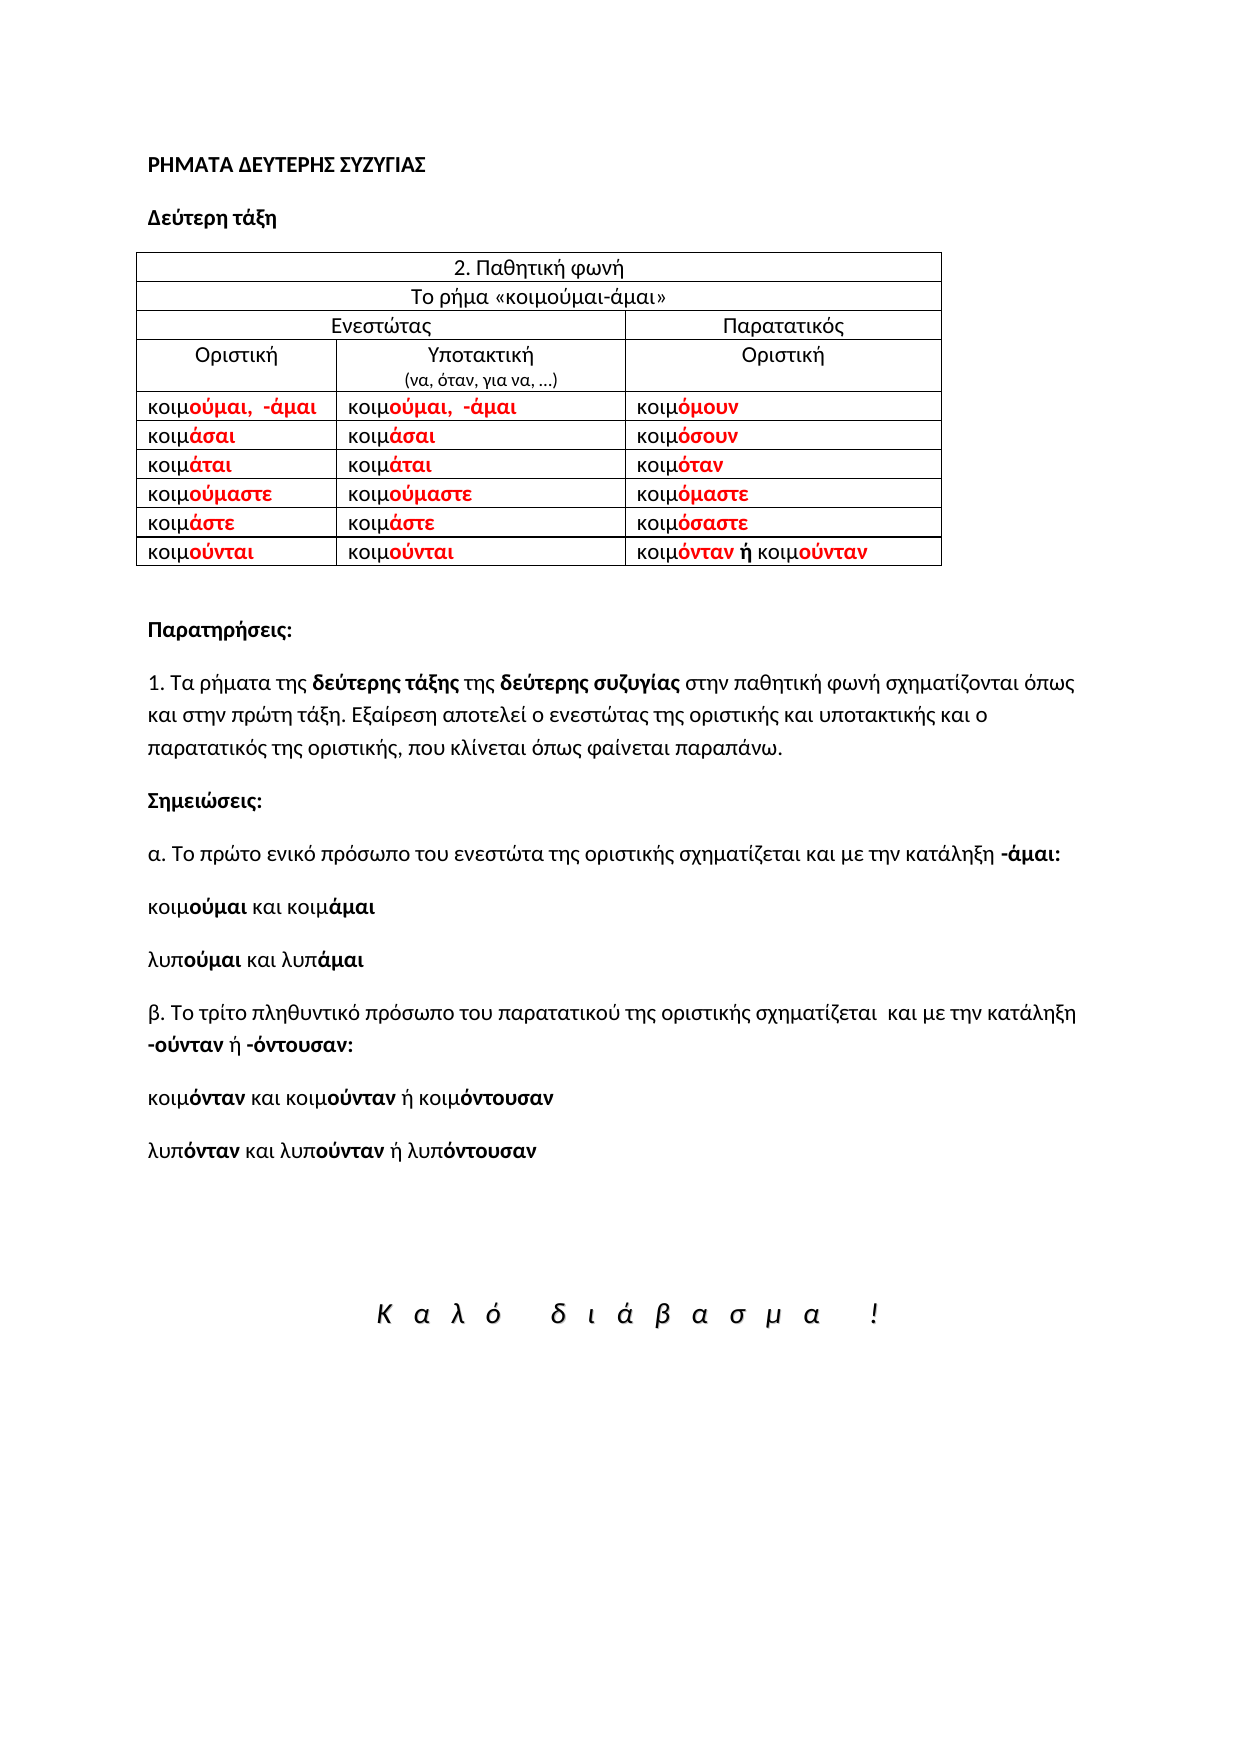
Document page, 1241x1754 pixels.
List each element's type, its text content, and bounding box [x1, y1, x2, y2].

table_cell κοιμόνταν ή κοιμούνταν [626, 538, 941, 565]
text κοιμούμαι και κοιμάμαι [148, 892, 1107, 920]
table_cell Παρατατικός [626, 311, 941, 339]
table_cell Υποτακτική (να, όταν, για να, …) [337, 340, 625, 391]
table_cell κοιμούνται [137, 538, 336, 565]
table_cell κοιμούνται [337, 538, 625, 565]
text β. Το τρίτο πληθυντικό πρόσωπο του παρατατικού της οριστικής σχηματίζεται και με την κατάληξη -ούνταν ή -όντουσαν: [148, 998, 1107, 1058]
text Σημειώσεις: [148, 786, 1107, 814]
text Δεύτερη τάξη [148, 203, 1107, 231]
table_cell κοιμάται [337, 450, 625, 478]
text Παρατηρήσεις: [148, 615, 1107, 643]
table_cell κοιμάσαι [137, 421, 336, 449]
table_cell Οριστική [626, 340, 941, 391]
table_cell κοιμούμαι, -άμαι [137, 392, 336, 420]
table_cell κοιμούμαι, -άμαι [337, 392, 625, 420]
table_cell Το ρήμα «κοιμούμαι-άμαι» [137, 282, 941, 310]
table_cell κοιμάστε [337, 508, 625, 536]
table_cell Ενεστώτας [137, 311, 625, 339]
table_cell κοιμούμαστε [337, 479, 625, 507]
table_cell Οριστική [137, 340, 336, 391]
table_header 2. Παθητική φωνή [137, 253, 941, 281]
text ΡΗΜΑΤΑ ΔΕΥΤΕΡΗΣ ΣΥΖΥΓΙΑΣ [148, 150, 1107, 178]
text κοιμόνταν και κοιμούνταν ή κοιμόντουσαν [148, 1083, 1107, 1111]
text 1. Τα ρήματα της δεύτερης τάξης της δεύτερης συζυγίας στην παθητική φωνή σχηματίζονται όπως και στην πρώτη τάξη. Εξαίρεση αποτελεί ο ενεστώτας της οριστικής και υποτακτικής και ο παρατατικός της οριστικής, που κλίνεται όπως φαίνεται παραπάνω. [148, 668, 1107, 761]
table_cell κοιμόμουν [626, 392, 941, 420]
table_cell κοιμόμαστε [626, 479, 941, 507]
table_cell κοιμάσαι [337, 421, 625, 449]
table_cell κοιμόταν [626, 450, 941, 478]
table_cell κοιμούμαστε [137, 479, 336, 507]
text Καλό διάβασμα ! [148, 1295, 1107, 1331]
text λυπούμαι και λυπάμαι [148, 945, 1107, 973]
table_cell κοιμόσαστε [626, 508, 941, 536]
table_cell κοιμάται [137, 450, 336, 478]
table_cell κοιμάστε [137, 508, 336, 536]
text α. Το πρώτο ενικό πρόσωπο του ενεστώτα της οριστικής σχηματίζεται και με την κατάληξη -άμαι: [148, 839, 1107, 867]
table_cell κοιμόσουν [626, 421, 941, 449]
text λυπόνταν και λυπούνταν ή λυπόντουσαν [148, 1136, 1107, 1164]
